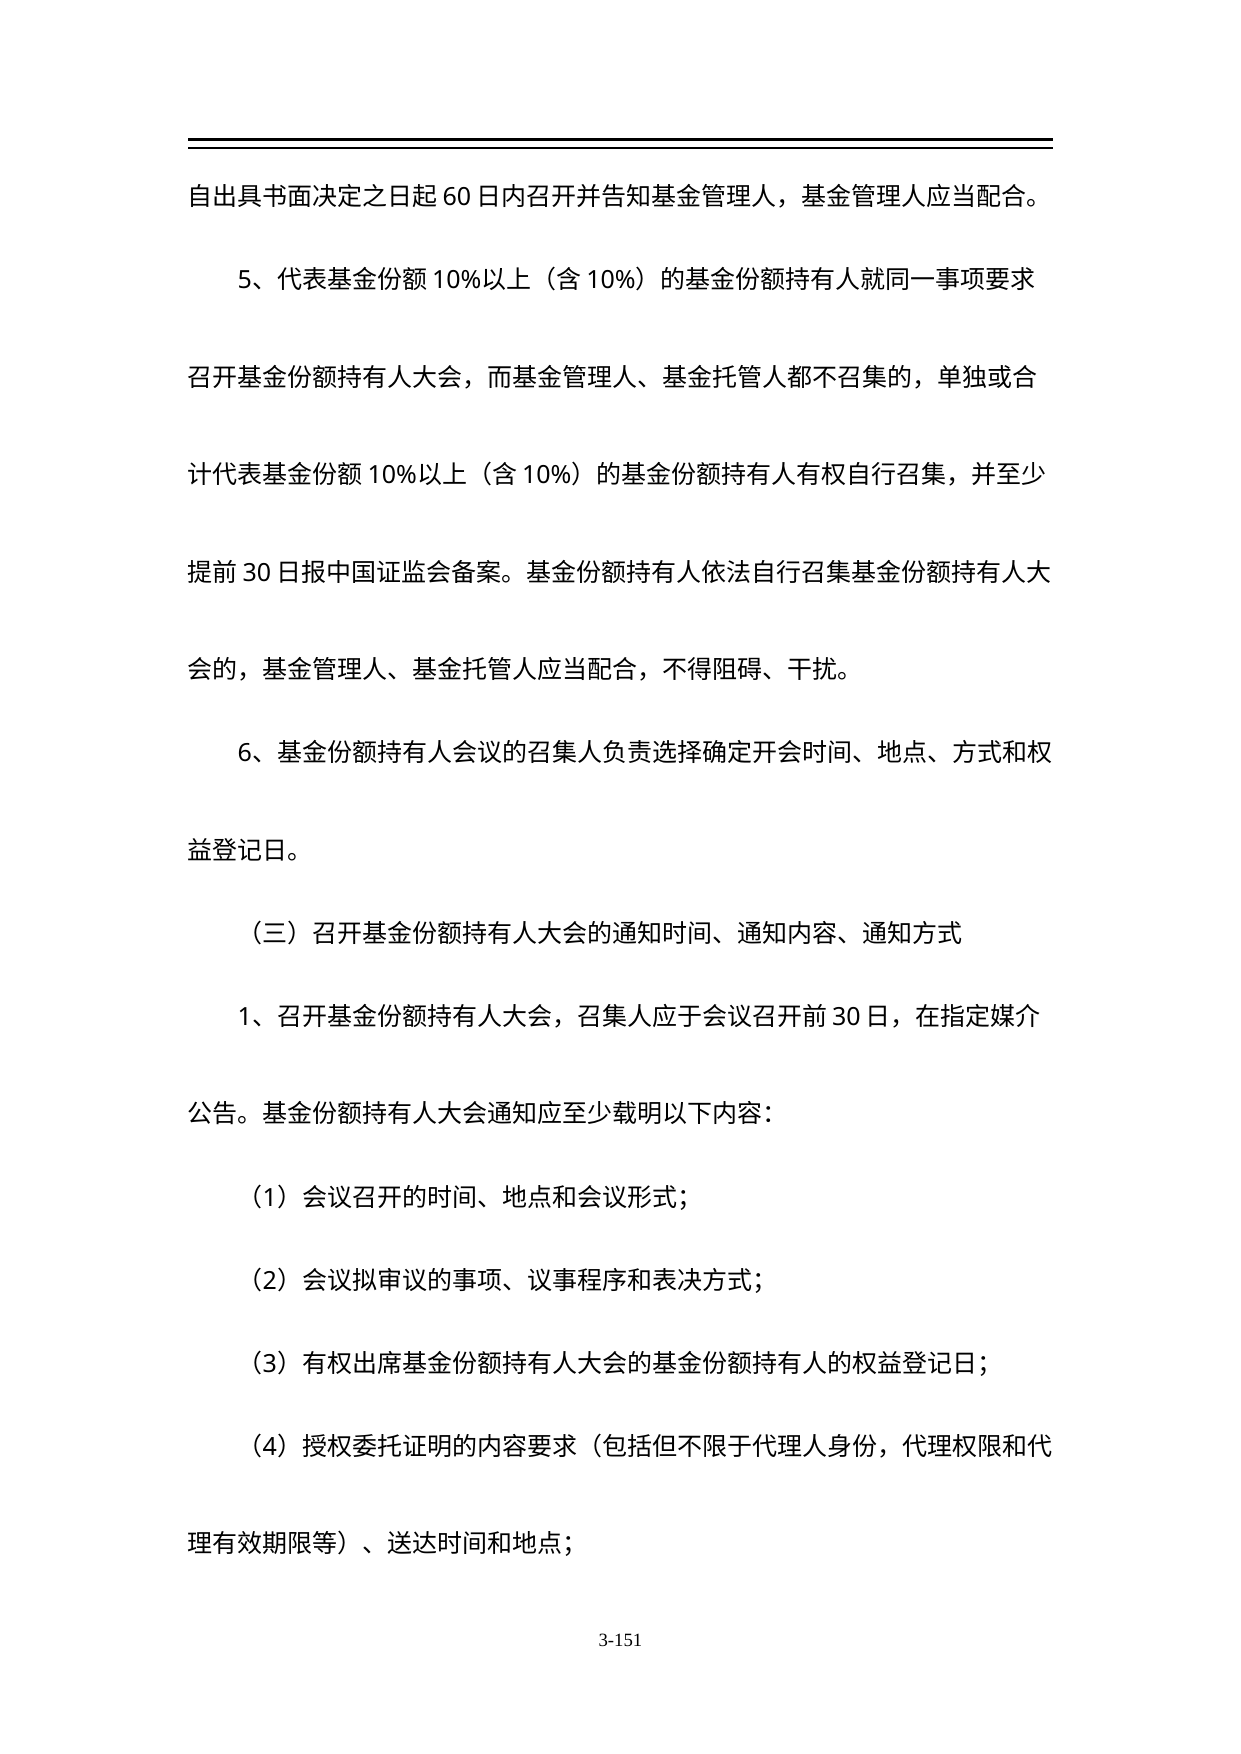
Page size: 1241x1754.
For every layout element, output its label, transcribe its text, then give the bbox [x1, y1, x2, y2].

text （1）会议召开的时间、地点和会议形式； [187, 1163, 1053, 1228]
text 5、代表基金份额10%以上（含10%）的基金份额持有人就同一事项要求召开基金份额持有人大会，而基金管理人、基金托管人都不召集的，单独或合计代表基金份额10%以上（含10%）的基金份额持有人有权自行召集，并至少提前30日报中国证监会备案。基金份额持有人依法自行召集基金份额持有人大会的，基金管理人、基金托管人应当配合，不得阻碍、干扰。 [187, 245, 1053, 700]
text （4）授权委托证明的内容要求（包括但不限于代理人身份，代理权限和代理有效期限等）、送达时间和地点； [187, 1412, 1053, 1574]
text （三）召开基金份额持有人大会的通知时间、通知内容、通知方式 [187, 899, 1053, 964]
text 6、基金份额持有人会议的召集人负责选择确定开会时间、地点、方式和权益登记日。 [187, 718, 1053, 881]
text （2）会议拟审议的事项、议事程序和表决方式； [187, 1246, 1053, 1311]
text 1、召开基金份额持有人大会，召集人应于会议召开前30日，在指定媒介公告。基金份额持有人大会通知应至少载明以下内容： [187, 982, 1053, 1144]
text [187, 162, 1053, 227]
text （3）有权出席基金份额持有人大会的基金份额持有人的权益登记日； [187, 1329, 1053, 1394]
